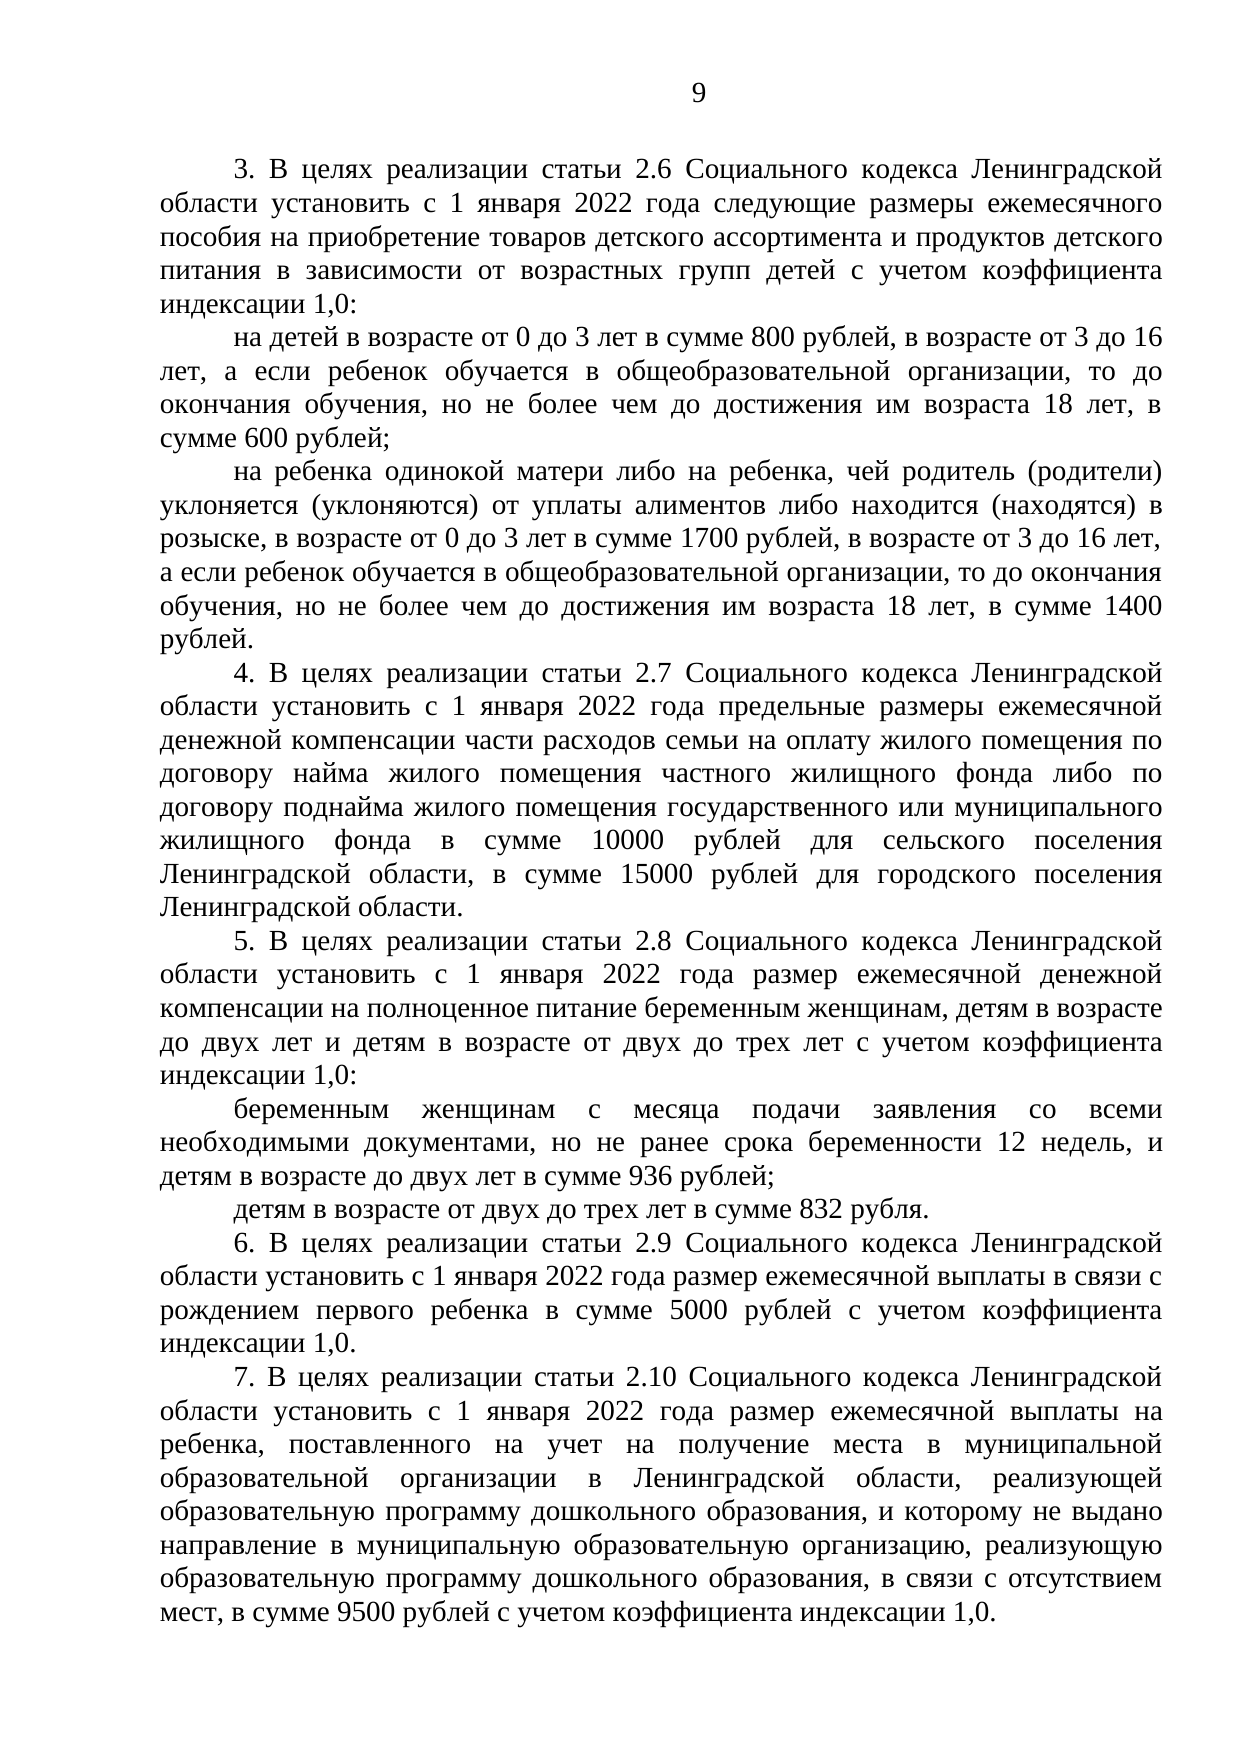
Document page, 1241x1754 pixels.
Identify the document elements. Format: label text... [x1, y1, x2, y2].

text на ребенка одинокой матери либо на ребенка, чей родитель (родители) уклоняется (уклоняются) от уплаты алиментов либо находится (находятся) в розыске, в возрасте от 0 до 3 лет в сумме 1700 рублей, в возрасте от 3 до 16 лет, а если ребенок обучается в общеобразовательной организации, то до окончания обучения, но не более чем до достижения им возраста 18 лет, в сумме 1400 рублей. [159, 453, 1163, 655]
text 7. В целях реализации статьи 2.10 Социального кодекса Ленинградской области установить с 1 января 2022 года размер ежемесячной выплаты на ребенка, поставленного на учет на получение места в муниципальной образовательной организации в Ленинградской области, реализующей образовательную программу дошкольного образования, и которому не выдано направление в муниципальную образовательную организацию, реализующую образовательную программу дошкольного образования, в связи с отсутствием мест, в сумме 9500 рублей с учетом коэффициента индексации 1,0. [159, 1359, 1163, 1627]
text 6. В целях реализации статьи 2.9 Социального кодекса Ленинградской области установить с 1 января 2022 года размер ежемесячной выплаты в связи с рождением первого ребенка в сумме 5000 рублей с учетом коэффициента индексации 1,0. [159, 1225, 1163, 1359]
text 5. В целях реализации статьи 2.8 Социального кодекса Ленинградской области установить с 1 января 2022 года размер ежемесячной денежной компенсации на полноценное питание беременным женщинам, детям в возрасте до двух лет и детям в возрасте от двух до трех лет с учетом коэффициента индексации 1,0: [159, 923, 1163, 1091]
text 3. В целях реализации статьи 2.6 Социального кодекса Ленинградской области установить с 1 января 2022 года следующие размеры ежемесячного пособия на приобретение товаров детского ассортимента и продуктов детского питания в зависимости от возрастных групп детей с учетом коэффициента индексации 1,0: [159, 152, 1163, 319]
text детям в возрасте от двух до трех лет в сумме 832 рубля. [159, 1191, 1163, 1225]
text беременным женщинам с месяца подачи заявления со всеми необходимыми документами, но не ранее срока беременности 12 недель, и детям в возрасте до двух лет в сумме 936 рублей; [159, 1091, 1163, 1191]
text 4. В целях реализации статьи 2.7 Социального кодекса Ленинградской области установить с 1 января 2022 года предельные размеры ежемесячной денежной компенсации части расходов семьи на оплату жилого помещения по договору найма жилого помещения частного жилищного фонда либо по договору поднайма жилого помещения государственного или муниципального жилищного фонда в сумме 10000 рублей для сельского поселения Ленинградской области, в сумме 15000 рублей для городского поселения Ленинградской области. [159, 655, 1163, 923]
text на детей в возрасте от 0 до 3 лет в сумме 800 рублей, в возрасте от 3 до 16 лет, а если ребенок обучается в общеобразовательной организации, то до окончания обучения, но не более чем до достижения им возраста 18 лет, в сумме 600 рублей; [159, 319, 1163, 453]
